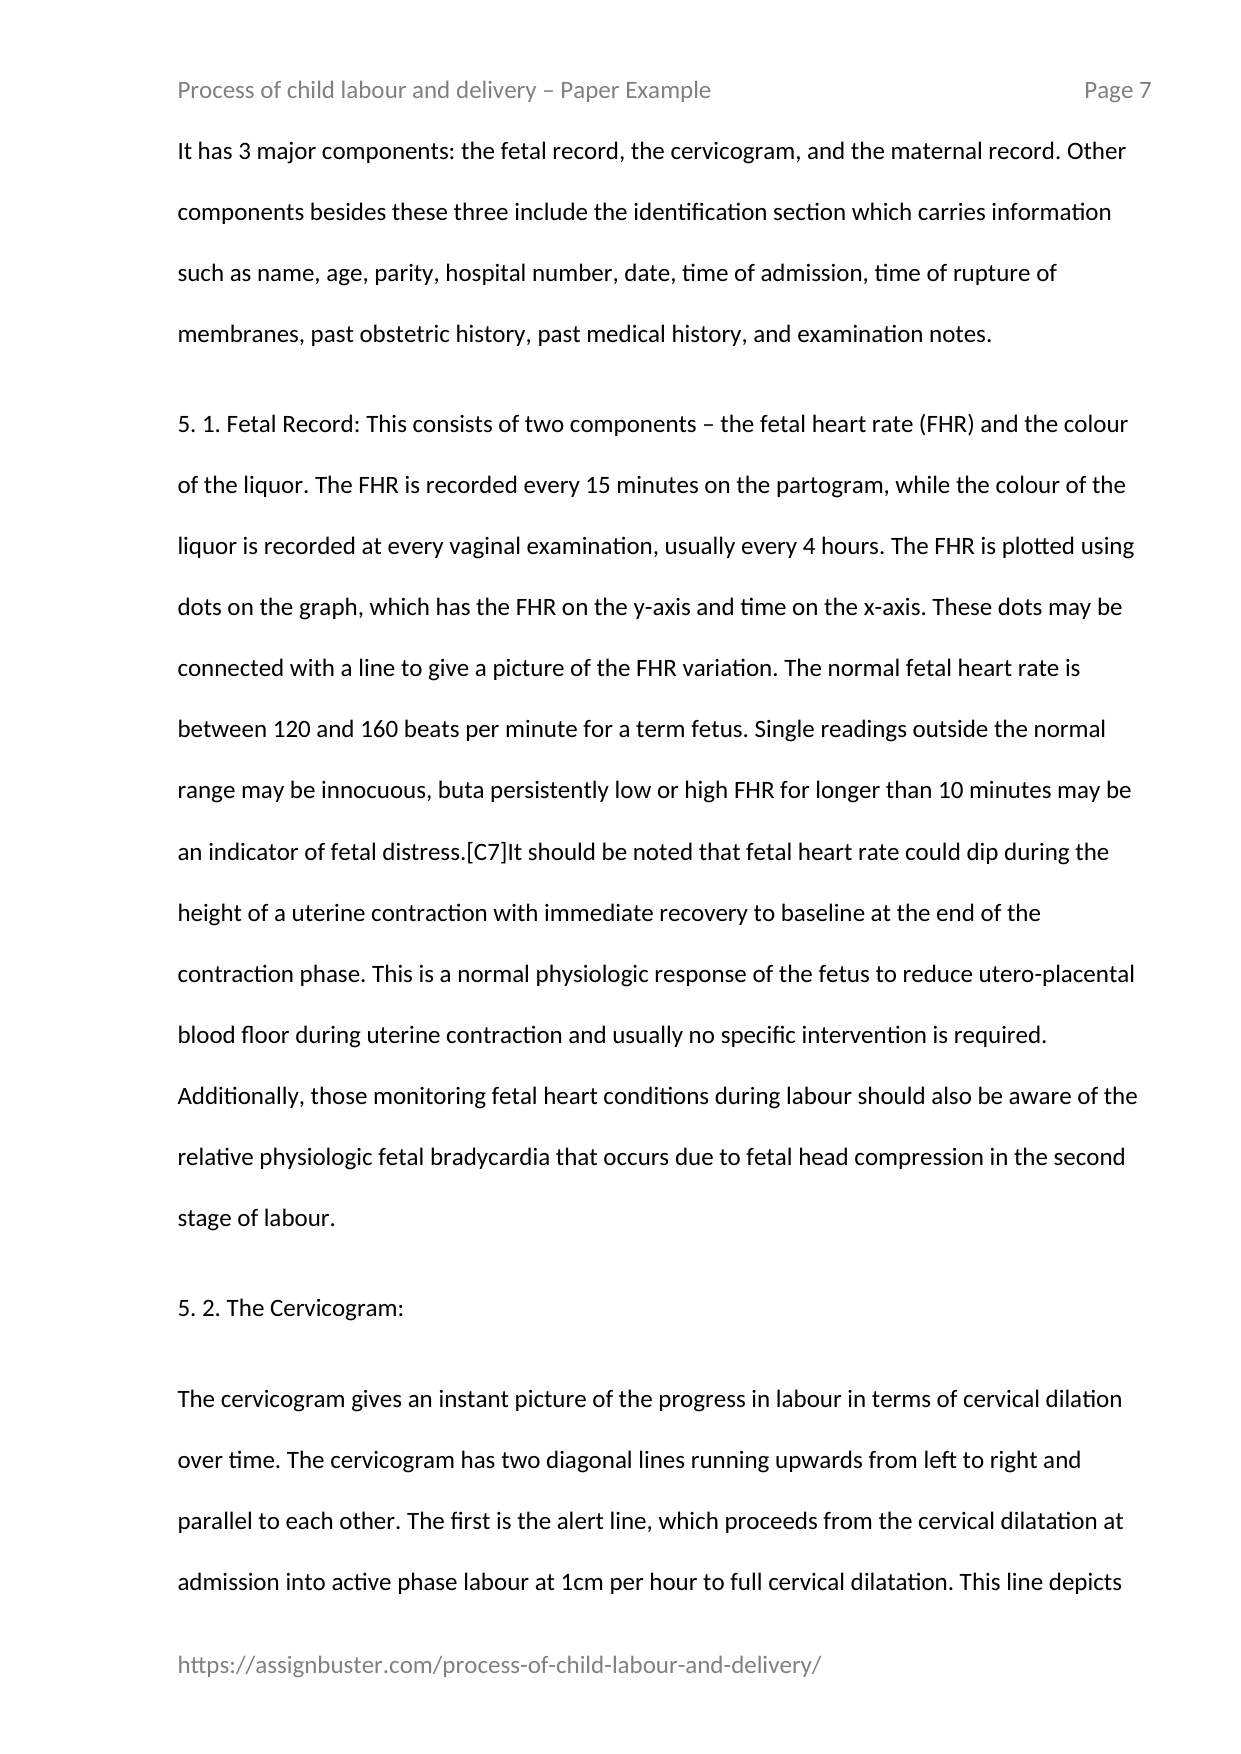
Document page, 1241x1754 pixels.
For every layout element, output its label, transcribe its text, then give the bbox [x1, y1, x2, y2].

text It has 3 major components: the fetal record, the cervicogram, and the maternal record. Other components besides these three include the identification section which carries information such as name, age, parity, hospital number, date, time of admission, time of rupture of membranes, past obstetric history, past medical history, and examination notes. [177, 135, 1152, 348]
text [177, 1383, 1152, 1597]
text 5. 1. Fetal Record: This consists of two components – the fetal heart rate (FHR) and the colour of the liquor. The FHR is recorded every 15 minutes on the partogram, while the colour of the liquor is recorded at every vaginal examination, usually every 4 hours. The FHR is plotted using dots on the graph, which has the FHR on the y-axis and time on the x-axis. These dots may be connected with a line to give a picture of the FHR variation. The normal fetal heart rate is between 120 and 160 beats per minute for a term fetus. Single readings outside the normal range may be innocuous, buta persistently low or high FHR for longer than 10 minutes may be an indicator of fetal distress.[C7]It should be noted that fetal heart rate could dip during the height of a uterine contraction with immediate recovery to baseline at the end of the contraction phase. This is a normal physiologic response of the fetus to reduce utero-placental blood floor during uterine contraction and usually no specific intervention is required. Additionally, those monitoring fetal heart conditions during labour should also be aware of the relative physiologic fetal bradycardia that occurs due to fetal head compression in the second stage of labour. [177, 408, 1152, 1232]
text 5. 2. The Cervicogram: [177, 1292, 1152, 1323]
